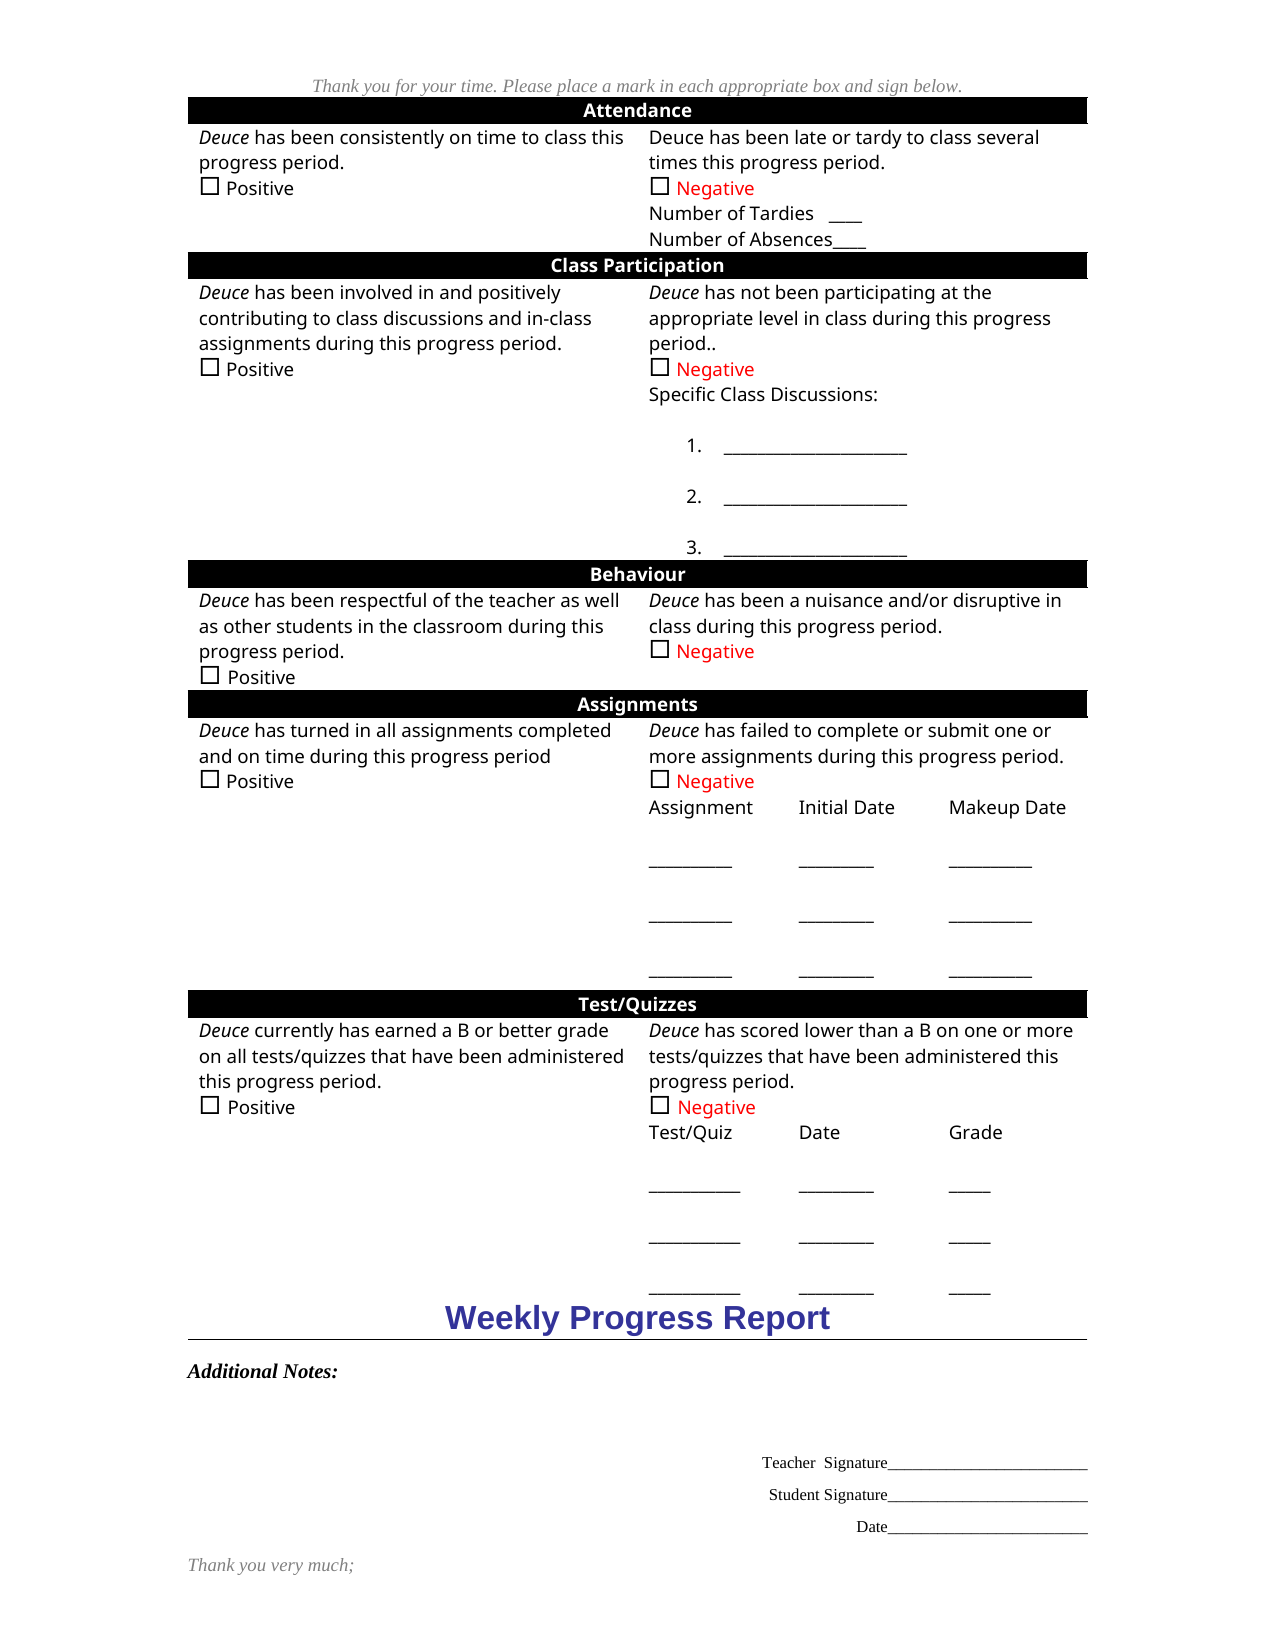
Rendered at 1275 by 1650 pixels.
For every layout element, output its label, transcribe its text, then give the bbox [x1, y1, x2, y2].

table_cell Deuce has scored lower than a B on one or more tests/quizzes that have been administered this progress period. Negative Test/Quiz Date Grade ___________ _________ _____ ___________ _________ _____ ___________ _________ _____ [638, 1018, 1087, 1298]
table_cell Assignments [188, 691, 1087, 716]
table_cell Deuce has been a nuisance and/or disruptive in class during this progress period. Negative [638, 588, 1087, 690]
table_cell Behaviour [188, 561, 1087, 587]
table_cell Deuce has not been participating at the appropriate level in class during this progress period.. Negative Specific Class Discussions: ______________________ ______________________ ______________________ [638, 279, 1087, 560]
table_cell Deuce has been involved in and positively contributing to class discussions and in-class assignments during this progress period. Positive [188, 279, 637, 560]
text Teacher Signature________________________ [187, 1453, 1087, 1472]
table_header Attendance [188, 98, 1087, 123]
table_cell Class Participation [188, 253, 1087, 278]
table_cell Deuce has been late or tardy to class several times this progress period. Negative Number of Tardies ____ Number of Absences____ [638, 124, 1087, 252]
text Student Signature________________________ [187, 1485, 1087, 1504]
text Additional Notes: [187, 1359, 1087, 1383]
table_cell Test/Quizzes [188, 991, 1087, 1017]
table_cell Deuce has turned in all assignments completed and on time during this progress period Positive [188, 718, 637, 990]
table_cell Deuce currently has earned a B or better grade on all tests/quizzes that have been administered this progress period. Positive [188, 1018, 637, 1298]
text Date________________________ [187, 1516, 1087, 1536]
table_cell Deuce has failed to complete or submit one or more assignments during this progress period. Negative Assignment Initial Date Makeup Date __________ _________ __________ __________ _________ __________ __________ _________ __________ [638, 718, 1087, 990]
table_cell Deuce has been consistently on time to class this progress period. Positive [188, 124, 637, 252]
table_cell Deuce has been respectful of the teacher as well as other students in the classroom during this progress period. Positive [188, 588, 637, 690]
text Weekly Progress Report [187, 1298, 1087, 1340]
